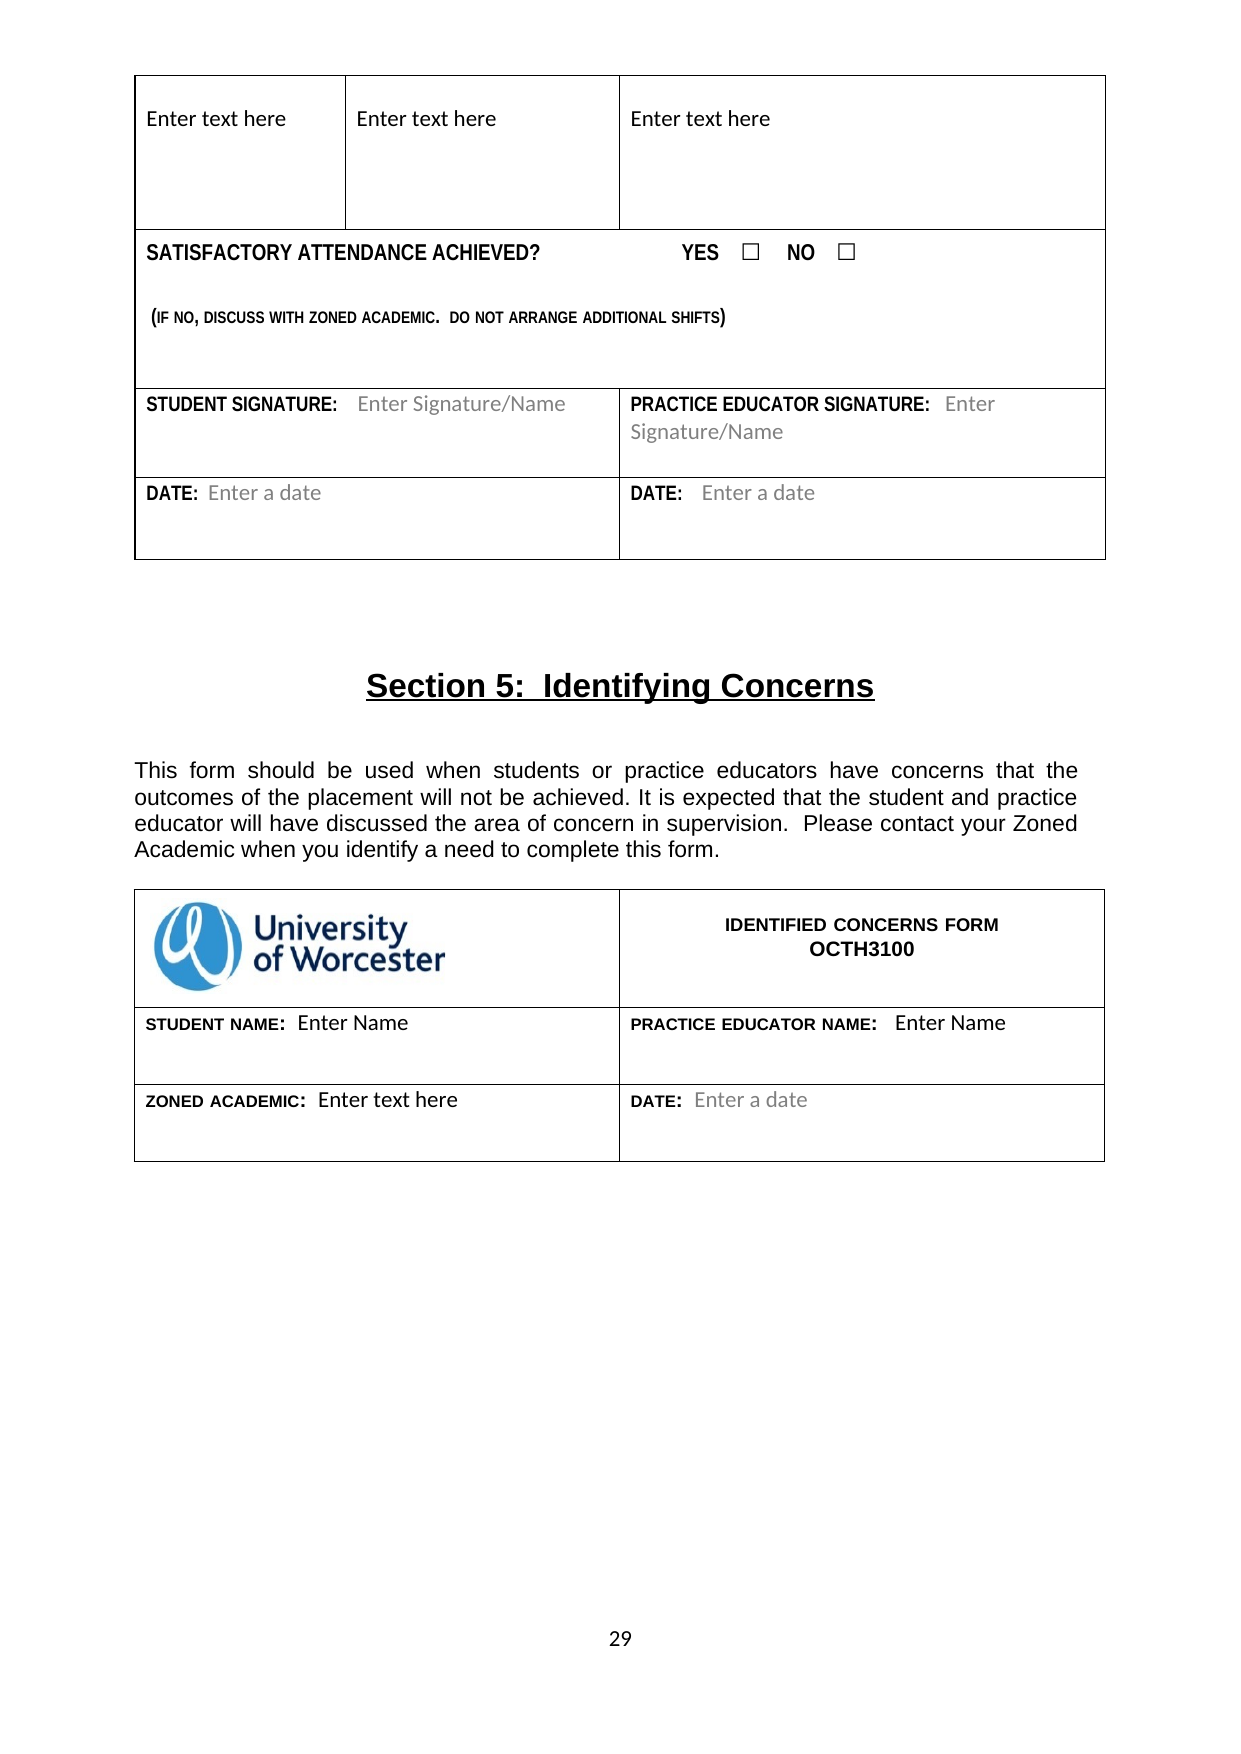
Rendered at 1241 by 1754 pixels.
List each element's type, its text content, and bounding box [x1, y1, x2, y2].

table_cell [346, 76, 619, 228]
table_cell zoned academic: [135, 1085, 619, 1161]
table_cell STUDENT SIGNATURE: [136, 389, 619, 477]
table_cell student name: [135, 1008, 619, 1084]
text This form should be used when students or practice educators have concerns that the outcomes of the placement will not be achieved. It is expected that the student and practice educator will have discussed the area of concern in supervision. Please contact your Zoned Academic when you identify a need to complete this form. [134, 757, 1079, 863]
table_header [135, 890, 619, 1007]
table_cell date: [620, 1085, 1104, 1161]
table_cell [136, 76, 345, 228]
table_header identified concerns form OCTH3100 [620, 890, 1104, 1007]
picture [150, 898, 446, 994]
table_cell practice educator name: [620, 1008, 1104, 1084]
table_cell DATE: [620, 478, 1105, 559]
table_cell [620, 76, 1105, 228]
table_cell SATISFACTORY ATTENDANCE ACHIEVED? YES NO (if no, discuss with zoned academic. do not arrange additional shifts) [136, 230, 1105, 388]
table_cell PRACTICE EDUCATOR SIGNATURE: [620, 389, 1105, 477]
table_cell DATE: [136, 478, 619, 559]
text Section 5: Identifying Concerns [75, 666, 1165, 704]
